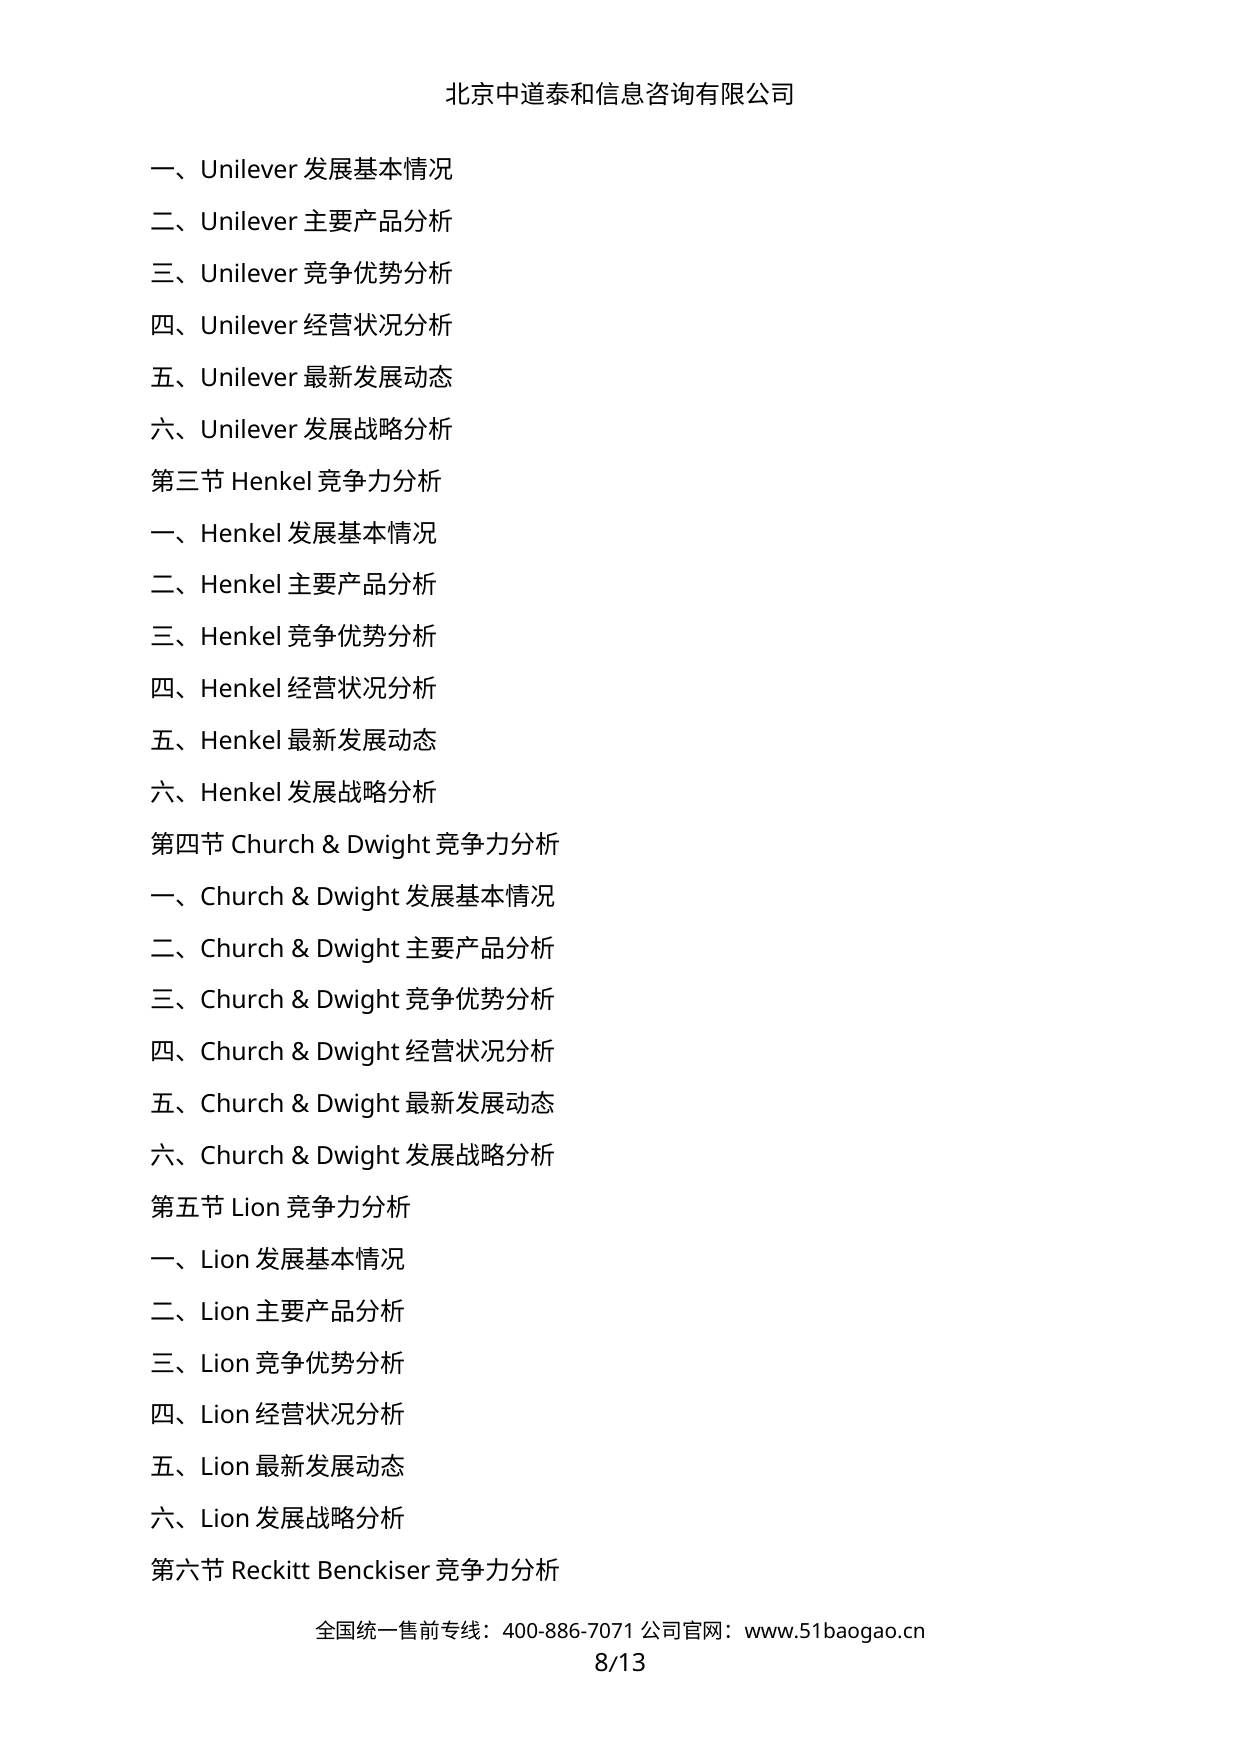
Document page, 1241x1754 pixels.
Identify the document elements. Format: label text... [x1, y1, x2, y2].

text 五、Church & Dwight最新发展动态 [150, 1084, 1090, 1120]
text 第三节 Henkel竞争力分析 [150, 461, 1090, 497]
text 一、Henkel发展基本情况 [150, 513, 1090, 549]
text 第五节 Lion竞争力分析 [150, 1187, 1090, 1224]
text 五、Henkel最新发展动态 [150, 721, 1090, 757]
text 三、Church & Dwight竞争优势分析 [150, 980, 1090, 1016]
text 五、Lion最新发展动态 [150, 1447, 1090, 1483]
text 二、Church & Dwight主要产品分析 [150, 928, 1090, 964]
text 六、Lion发展战略分析 [150, 1499, 1090, 1535]
text 四、Church & Dwight经营状况分析 [150, 1032, 1090, 1068]
text 四、Henkel经营状况分析 [150, 669, 1090, 705]
text 五、Unilever最新发展动态 [150, 357, 1090, 394]
text 第六节 Reckitt Benckiser竞争力分析 [150, 1551, 1090, 1587]
text 二、Lion主要产品分析 [150, 1291, 1090, 1327]
text 一、Church & Dwight发展基本情况 [150, 876, 1090, 912]
text 三、Unilever竞争优势分析 [150, 254, 1090, 290]
text 一、Unilever发展基本情况 [150, 150, 1090, 186]
text 二、Unilever主要产品分析 [150, 202, 1090, 238]
text 六、Unilever发展战略分析 [150, 409, 1090, 446]
text 三、Henkel竞争优势分析 [150, 617, 1090, 653]
text 四、Lion经营状况分析 [150, 1395, 1090, 1431]
text 三、Lion竞争优势分析 [150, 1343, 1090, 1379]
text 六、Church & Dwight发展战略分析 [150, 1136, 1090, 1172]
text 一、Lion发展基本情况 [150, 1239, 1090, 1276]
text 四、Unilever经营状况分析 [150, 306, 1090, 342]
text 二、Henkel主要产品分析 [150, 565, 1090, 601]
text 第四节 Church & Dwight竞争力分析 [150, 824, 1090, 861]
text 六、Henkel发展战略分析 [150, 772, 1090, 809]
